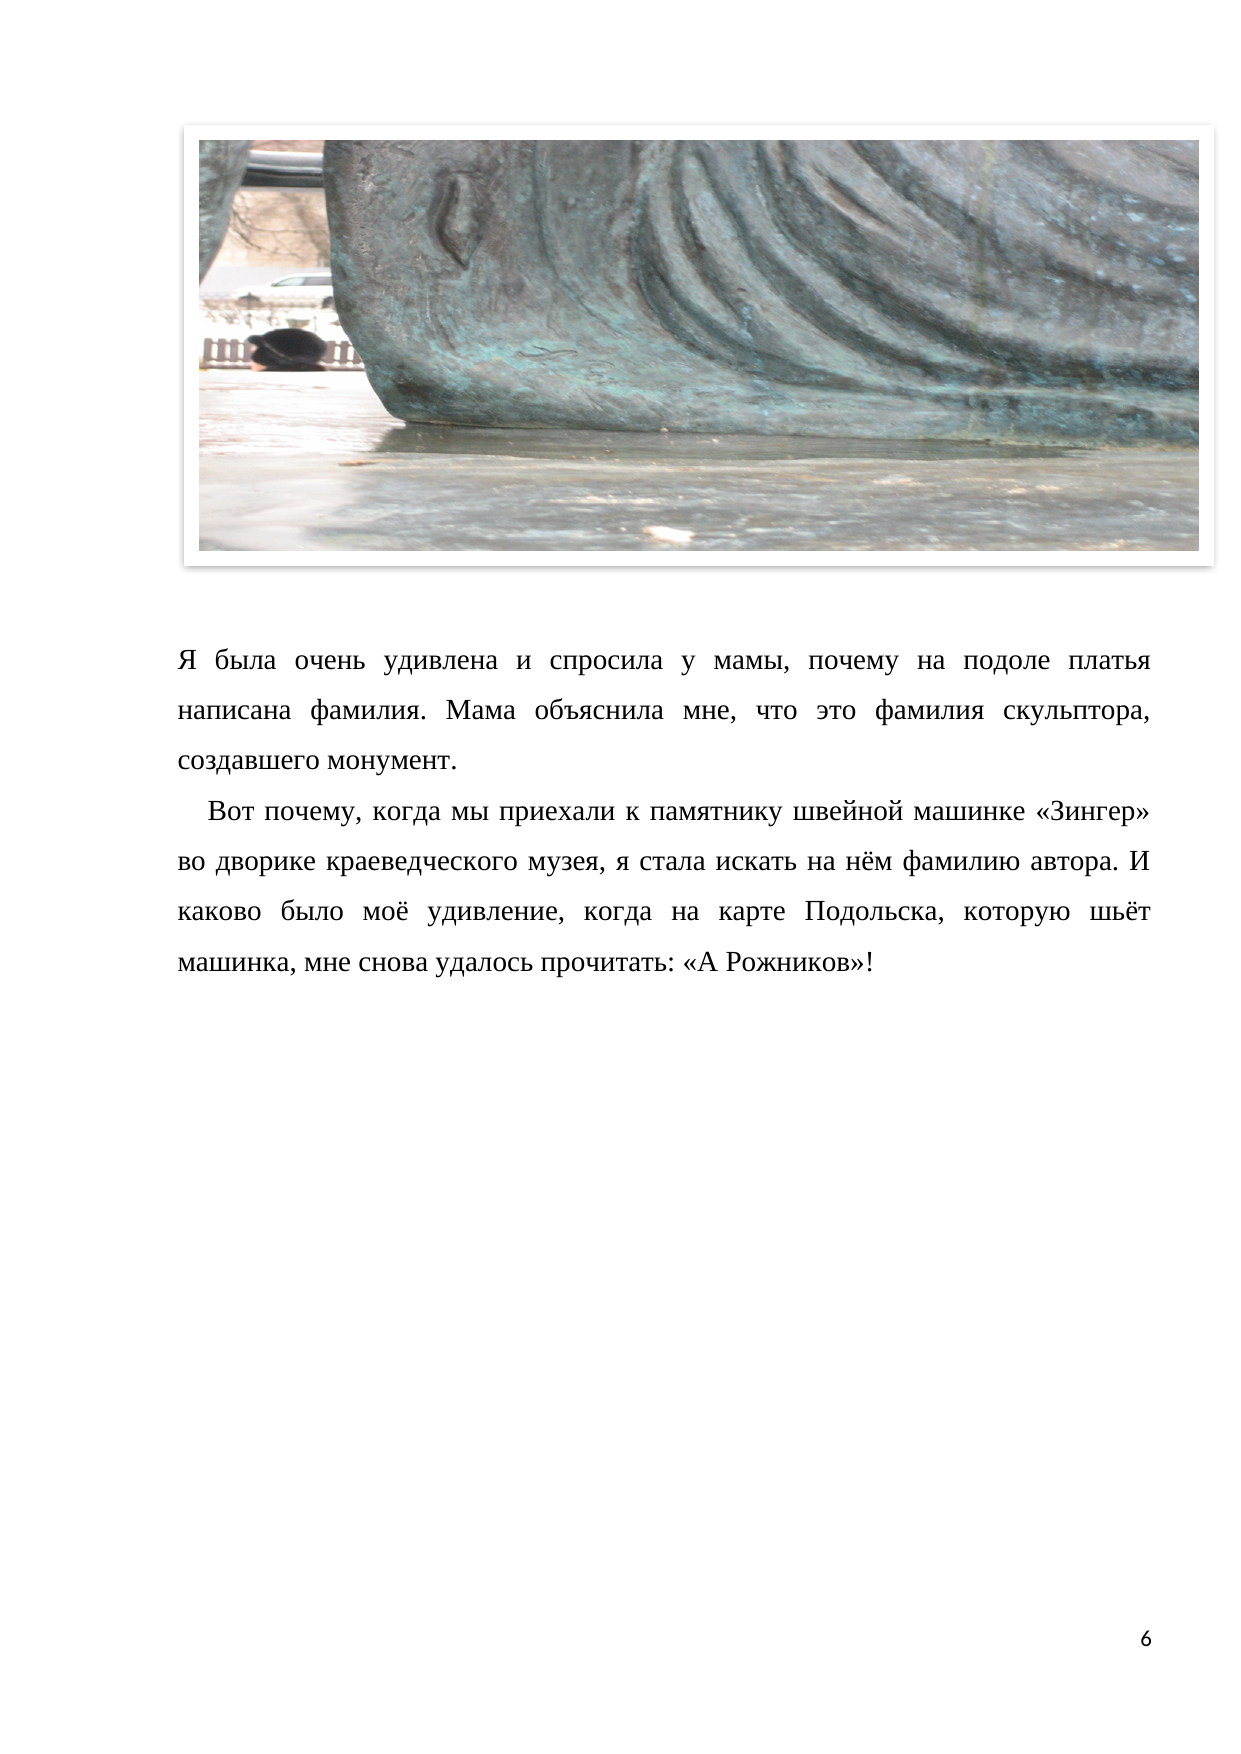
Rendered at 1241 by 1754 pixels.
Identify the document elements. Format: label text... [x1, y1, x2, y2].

text Я была очень удивлена и спросила у мамы, почему на подоле платья написана фамилия. Мама объяснила мне, что это фамилия скульптора, создавшего монумент. [177, 642, 1152, 776]
text Вот почему, когда мы приехали к памятнику швейной машинке «Зингер» во дворике краеведческого музея, я стала искать на нём фамилию автора. И каково было моё удивление, когда на карте Подольска, которую шьёт машинка, мне снова удалось прочитать: «А Рожников»! [177, 793, 1152, 977]
picture [199, 140, 1199, 551]
